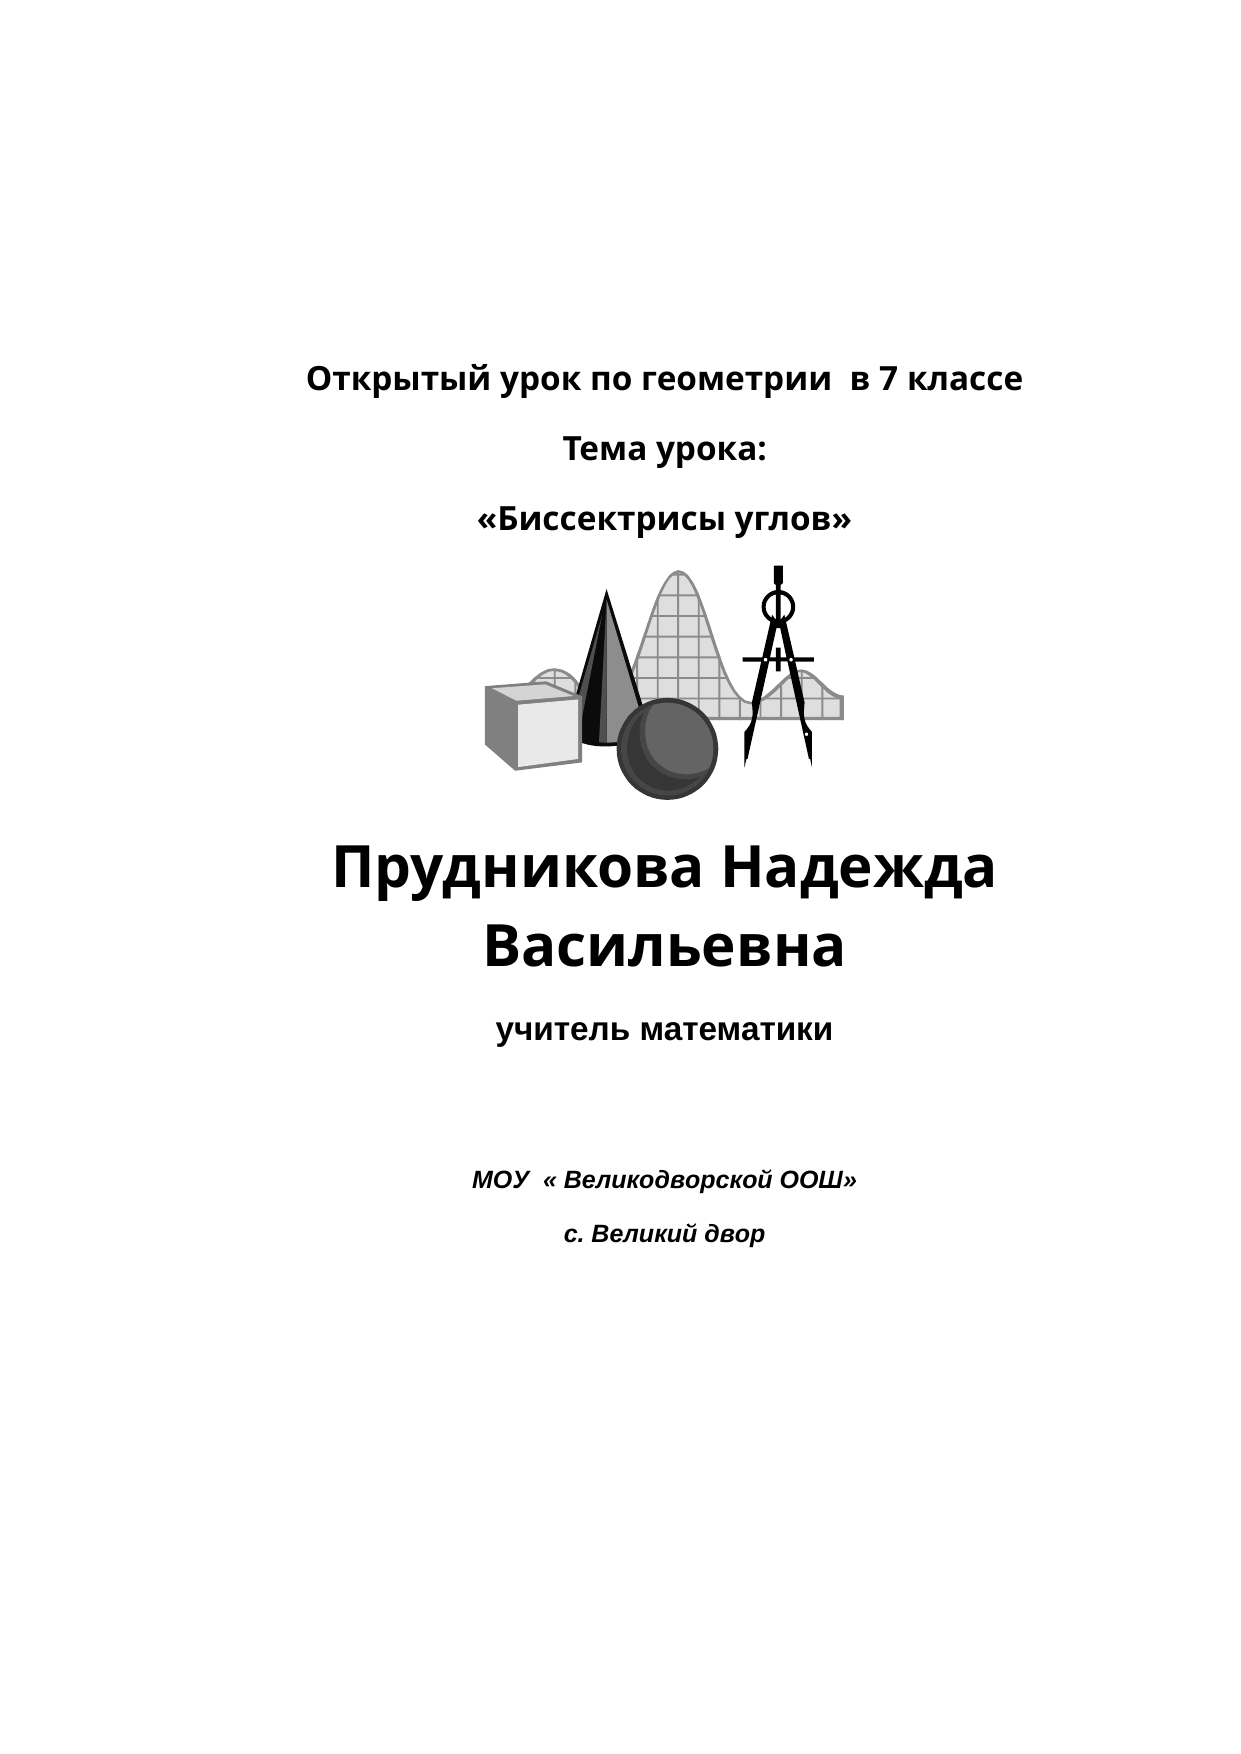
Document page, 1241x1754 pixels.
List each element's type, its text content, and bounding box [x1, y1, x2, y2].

subtitle Прудникова Надежда Васильевна [177, 825, 1152, 984]
subtitle учитель математики [177, 1009, 1152, 1047]
subtitle Открытый урок по геометрии в 7 классе [177, 354, 1152, 400]
subtitle МОУ « Великодворской ООШ» [177, 1165, 1152, 1194]
subtitle Тема урока: [177, 425, 1152, 470]
subtitle с. Великий двор [177, 1219, 1152, 1247]
subtitle «Биссектрисы углов» [177, 495, 1152, 541]
